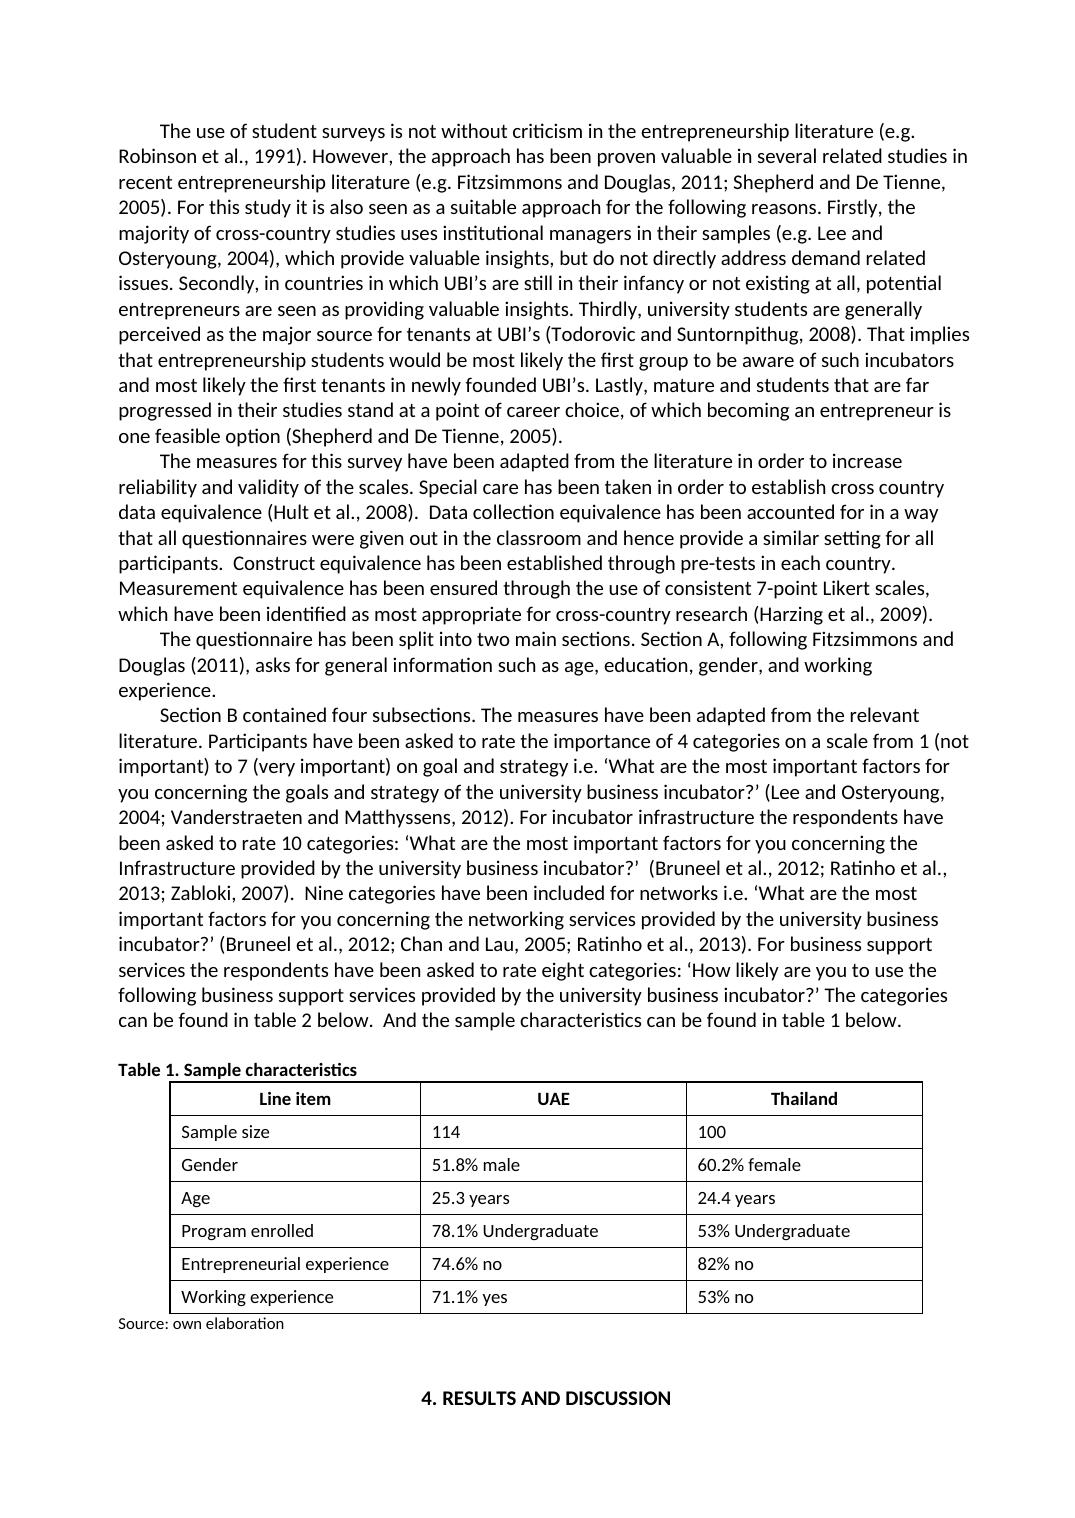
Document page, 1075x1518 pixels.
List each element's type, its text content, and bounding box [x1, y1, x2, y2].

table_cell Working experience [171, 1281, 420, 1313]
table_cell 82% no [687, 1248, 922, 1279]
text The use of student surveys is not without criticism in the entrepreneurship literature (e.g. Robinson et al., 1991). However, the approach has been proven valuable in several related studies in recent entrepreneurship literature (e.g. Fitzsimmons and Douglas, 2011; Shepherd and De Tienne, 2005). For this study it is also seen as a suitable approach for the following reasons. Firstly, the majority of cross-country studies uses institutional managers in their samples (e.g. Lee and Osteryoung, 2004), which provide valuable insights, but do not directly address demand related issues. Secondly, in countries in which UBI’s are still in their infancy or not existing at all, potential entrepreneurs are seen as providing valuable insights. Thirdly, university students are generally perceived as the major source for tenants at UBI’s (Todorovic and Suntornpithug, 2008). That implies that entrepreneurship students would be most likely the first group to be aware of such incubators and most likely the first tenants in newly founded UBI’s. Lastly, mature and students that are far progressed in their studies stand at a point of career choice, of which becoming an entrepreneur is one feasible option (Shepherd and De Tienne, 2005). [118, 118, 974, 448]
text Section B contained four subsections. The measures have been adapted from the relevant literature. Participants have been asked to rate the importance of 4 categories on a scale from 1 (not important) to 7 (very important) on goal and strategy i.e. ‘What are the most important factors for you concerning the goals and strategy of the university business incubator?’ (Lee and Osteryoung, 2004; Vanderstraeten and Matthyssens, 2012). For incubator infrastructure the respondents have been asked to rate 10 categories: ‘What are the most important factors for you concerning the Infrastructure provided by the university business incubator?’ (Bruneel et al., 2012; Ratinho et al., 2013; Zabloki, 2007). Nine categories have been included for networks i.e. ‘What are the most important factors for you concerning the networking services provided by the university business incubator?’ (Bruneel et al., 2012; Chan and Lau, 2005; Ratinho et al., 2013). For business support services the respondents have been asked to rate eight categories: ‘How likely are you to use the following business support services provided by the university business incubator?’ The categories can be found in table 2 below. And the sample characteristics can be found in table 1 below. [118, 703, 974, 1033]
text 4. RESULTS AND DISCUSSION [118, 1385, 974, 1410]
table_cell 78.1% Undergraduate [421, 1215, 686, 1247]
text Table 1. Sample characteristics [118, 1058, 974, 1081]
table_cell 114 [421, 1116, 686, 1147]
table_cell Age [171, 1182, 420, 1213]
table_cell 71.1% yes [421, 1281, 686, 1313]
table_cell 53% Undergraduate [687, 1215, 922, 1247]
text The questionnaire has been split into two main sections. Section A, following Fitzsimmons and Douglas (2011), asks for general information such as age, education, gender, and working experience. [118, 626, 974, 703]
table_header Thailand [687, 1083, 922, 1114]
table_cell 53% no [687, 1281, 922, 1313]
table_cell 100 [687, 1116, 922, 1147]
text The measures for this survey have been adapted from the literature in order to increase reliability and validity of the scales. Special care has been taken in order to establish cross country data equivalence (Hult et al., 2008). Data collection equivalence has been accounted for in a way that all questionnaires were given out in the classroom and hence provide a similar setting for all participants. Construct equivalence has been established through pre-tests in each country. Measurement equivalence has been ensured through the use of consistent 7-point Likert scales, which have been identified as most appropriate for cross-country research (Harzing et al., 2009). [118, 448, 974, 626]
table_cell 24.4 years [687, 1182, 922, 1213]
table_cell Entrepreneurial experience [171, 1248, 420, 1279]
table_cell 74.6% no [421, 1248, 686, 1279]
table_cell Sample size [171, 1116, 420, 1147]
table_cell Gender [171, 1149, 420, 1181]
table_cell 25.3 years [421, 1182, 686, 1213]
table_cell 51.8% male [421, 1149, 686, 1181]
table_header Line item [171, 1083, 420, 1114]
table_header UAE [421, 1083, 686, 1114]
text Source: own elaboration [118, 1314, 974, 1334]
table_cell Program enrolled [171, 1215, 420, 1247]
table_cell 60.2% female [687, 1149, 922, 1181]
